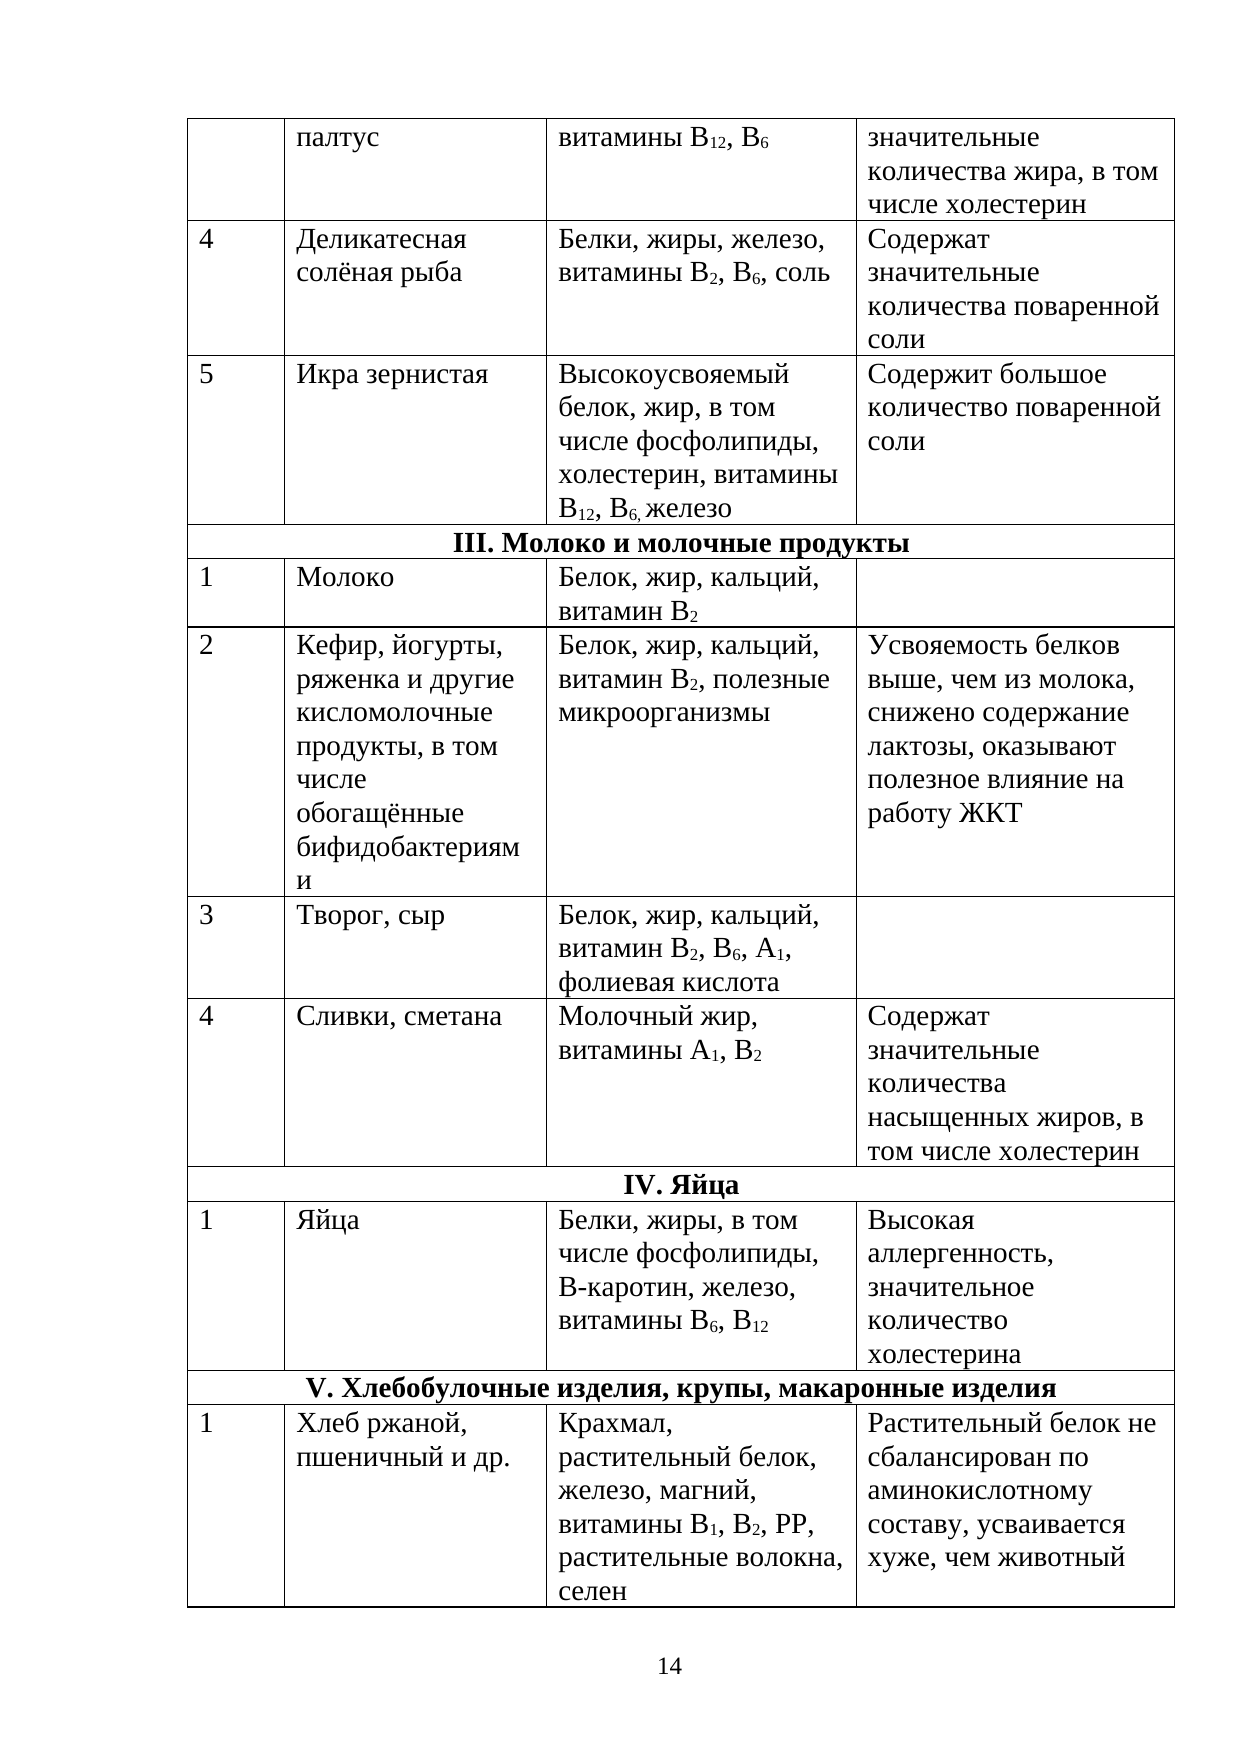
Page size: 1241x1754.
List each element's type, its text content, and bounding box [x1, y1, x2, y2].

table_cell Хлеб ржаной, пшеничный и др. [285, 1405, 546, 1606]
table_cell Белки, жиры, железо, витамины В2, В6, соль [547, 221, 856, 355]
table_cell Белки, жиры, в том числе фосфолипиды, В-каротин, железо, витамины В6, В12 [547, 1202, 856, 1369]
table_cell Яйца [285, 1202, 546, 1369]
table_cell Кефир, йогурты, ряженка и другие кисломолочные продукты, в том числе обогащённые бифидобактериями [285, 628, 546, 896]
table_cell V. Хлебобулочные изделия, крупы, макаронные изделия [188, 1371, 1174, 1404]
table_cell Крахмал, растительный белок, железо, магний, витамины В1, В2, РР, растительные волокна, селен [547, 1405, 856, 1606]
table_cell [857, 559, 1174, 626]
table_cell Белок, жир, кальций, витамин В2 [547, 559, 856, 626]
table_cell Деликатесная солёная рыба [285, 221, 546, 355]
table_cell 4 [188, 999, 284, 1166]
table_cell Высокая аллергенность, значительное количество холестерина [857, 1202, 1174, 1369]
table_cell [857, 1405, 1174, 1606]
table_cell Содержат значительные количества насыщенных жиров, в том числе холестерин [857, 999, 1174, 1166]
table_cell 3 [188, 897, 284, 997]
table_cell Белок, жир, кальций, витамин В2, полезные микроорганизмы [547, 628, 856, 896]
table_cell 2 [188, 628, 284, 896]
table_cell 4 [188, 221, 284, 355]
table_cell 1 [188, 1405, 284, 1606]
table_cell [857, 119, 1174, 220]
table_cell Сливки, сметана [285, 999, 546, 1166]
table_cell Содержат значительные количества поваренной соли [857, 221, 1174, 355]
table_cell Творог, сыр [285, 897, 546, 997]
table_cell 3 [188, 119, 284, 220]
table_cell Высокоусвояемый белок, жир, в том числе фосфолипиды, холестерин, витамины В12, В6, железо [547, 356, 856, 524]
table_cell Белок, жир, кальций, витамин В2, В6, А1, фолиевая кислота [547, 897, 856, 997]
table_cell Икра зернистая [285, 356, 546, 524]
table_cell Усвояемость белков выше, чем из молока, снижено содержание лактозы, оказывают полезное влияние на работу ЖКТ [857, 628, 1174, 896]
table_cell Содержит большое количество поваренной соли [857, 356, 1174, 524]
table_cell Молочный жир, витамины А1, В2 [547, 999, 856, 1166]
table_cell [547, 119, 856, 220]
table_cell 5 [188, 356, 284, 524]
table_cell IV. Яйца [188, 1167, 1174, 1201]
table_cell [857, 897, 1174, 997]
table_cell 1 [188, 559, 284, 626]
table_cell 1 [188, 1202, 284, 1369]
table_cell Молоко [285, 559, 546, 626]
table_cell III. Молоко и молочные продукты [188, 525, 1174, 558]
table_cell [285, 119, 546, 220]
